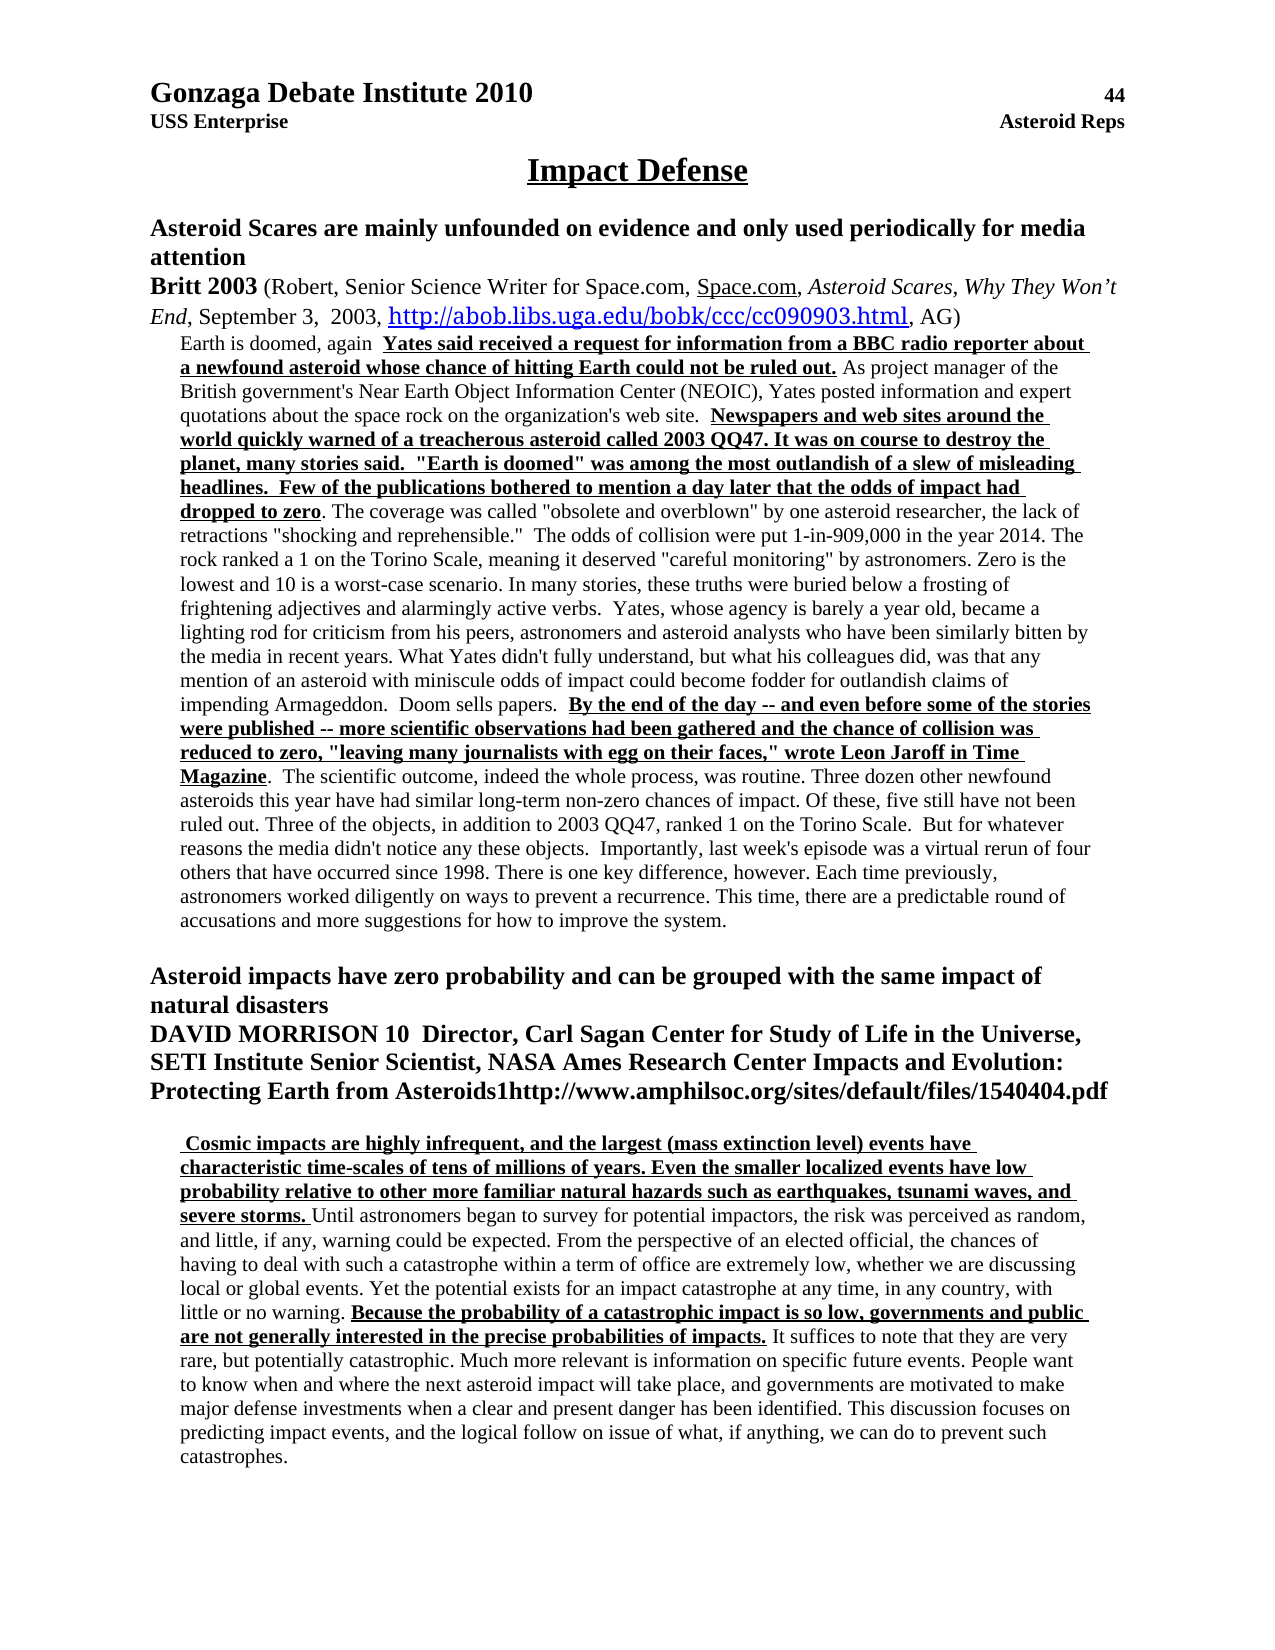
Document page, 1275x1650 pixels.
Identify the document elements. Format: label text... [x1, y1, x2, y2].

text Britt 2003 (Robert, Senior Science Writer for Space.com, Space.com, Asteroid Scares, Why They Won’t End, September 3, 2003, http://abob.libs.uga.edu/bobk/ccc/cc090903.html, AG) [150, 271, 1125, 331]
text Asteroid Scares are mainly unfounded on evidence and only used periodically for media attention [150, 213, 1125, 271]
title Impact Defense [150, 150, 1125, 188]
text Earth is doomed, again Yates said received a request for information from a BBC radio reporter about a newfound asteroid whose chance of hitting Earth could not be ruled out. As project manager of the British government's Near Earth Object Information Center (NEOIC), Yates posted information and expert quotations about the space rock on the organization's web site. Newspapers and web sites around the world quickly warned of a treacherous asteroid called 2003 QQ47. It was on course to destroy the planet, many stories said. "Earth is doomed" was among the most outlandish of a slew of misleading headlines. Few of the publications bothered to mention a day later that the odds of impact had dropped to zero. The coverage was called "obsolete and overblown" by one asteroid researcher, the lack of retractions "shocking and reprehensible." The odds of collision were put 1-in-909,000 in the year 2014. The rock ranked a 1 on the Torino Scale, meaning it deserved "careful monitoring" by astronomers. Zero is the lowest and 10 is a worst-case scenario. In many stories, these truths were buried below a frosting of frightening adjectives and alarmingly active verbs. Yates, whose agency is barely a year old, became a lighting rod for criticism from his peers, astronomers and asteroid analysts who have been similarly bitten by the media in recent years. What Yates didn't fully understand, but what his colleagues did, was that any mention of an asteroid with miniscule odds of impact could become fodder for outlandish claims of impending Armageddon. Doom sells papers. By the end of the day -- and even before some of the stories were published -- more scientific observations had been gathered and the chance of collision was reduced to zero, "leaving many journalists with egg on their faces," wrote Leon Jaroff in Time Magazine. The scientific outcome, indeed the whole process, was routine. Three dozen other newfound asteroids this year have had similar long-term non-zero chances of impact. Of these, five still have not been ruled out. Three of the objects, in addition to 2003 QQ47, ranked 1 on the Torino Scale. But for whatever reasons the media didn't notice any these objects. Importantly, last week's episode was a virtual rerun of four others that have occurred since 1998. There is one key difference, however. Each time previously, astronomers worked diligently on ways to prevent a recurrence. This time, there are a predictable round of accusations and more suggestions for how to improve the system. [180, 331, 1095, 932]
text Cosmic impacts are highly infrequent, and the largest (mass extinction level) events have characteristic time-scales of tens of millions of years. Even the smaller localized events have low probability relative to other more familiar natural hazards such as earthquakes, tsunami waves, and severe storms. Until astronomers began to survey for potential impactors, the risk was perceived as random, and little, if any, warning could be expected. From the perspective of an elected official, the chances of having to deal with such a catastrophe within a term of office are extremely low, whether we are discussing local or global events. Yet the potential exists for an impact catastrophe at any time, in any country, with little or no warning. Because the probability of a catastrophic impact is so low, governments and public are not generally interested in the precise probabilities of impacts. It suffices to note that they are very rare, but potentially catastrophic. Much more relevant is information on specific future events. People want to know when and where the next asteroid impact will take place, and governments are motivated to make major defense investments when a clear and present danger has been identified. This discussion focuses on predicting impact events, and the logical follow on issue of what, if anything, we can do to prevent such catastrophes. [180, 1131, 1095, 1468]
text DAVID MORRISON 10 Director, Carl Sagan Center for Study of Life in the Universe, SETI Institute Senior Scientist, NASA Ames Research Center Impacts and Evolution: Protecting Earth from Asteroids1http://www.amphilsoc.org/sites/default/files/1540404.pdf [150, 1019, 1125, 1105]
text Asteroid impacts have zero probability and can be grouped with the same impact of natural disasters [150, 961, 1125, 1019]
